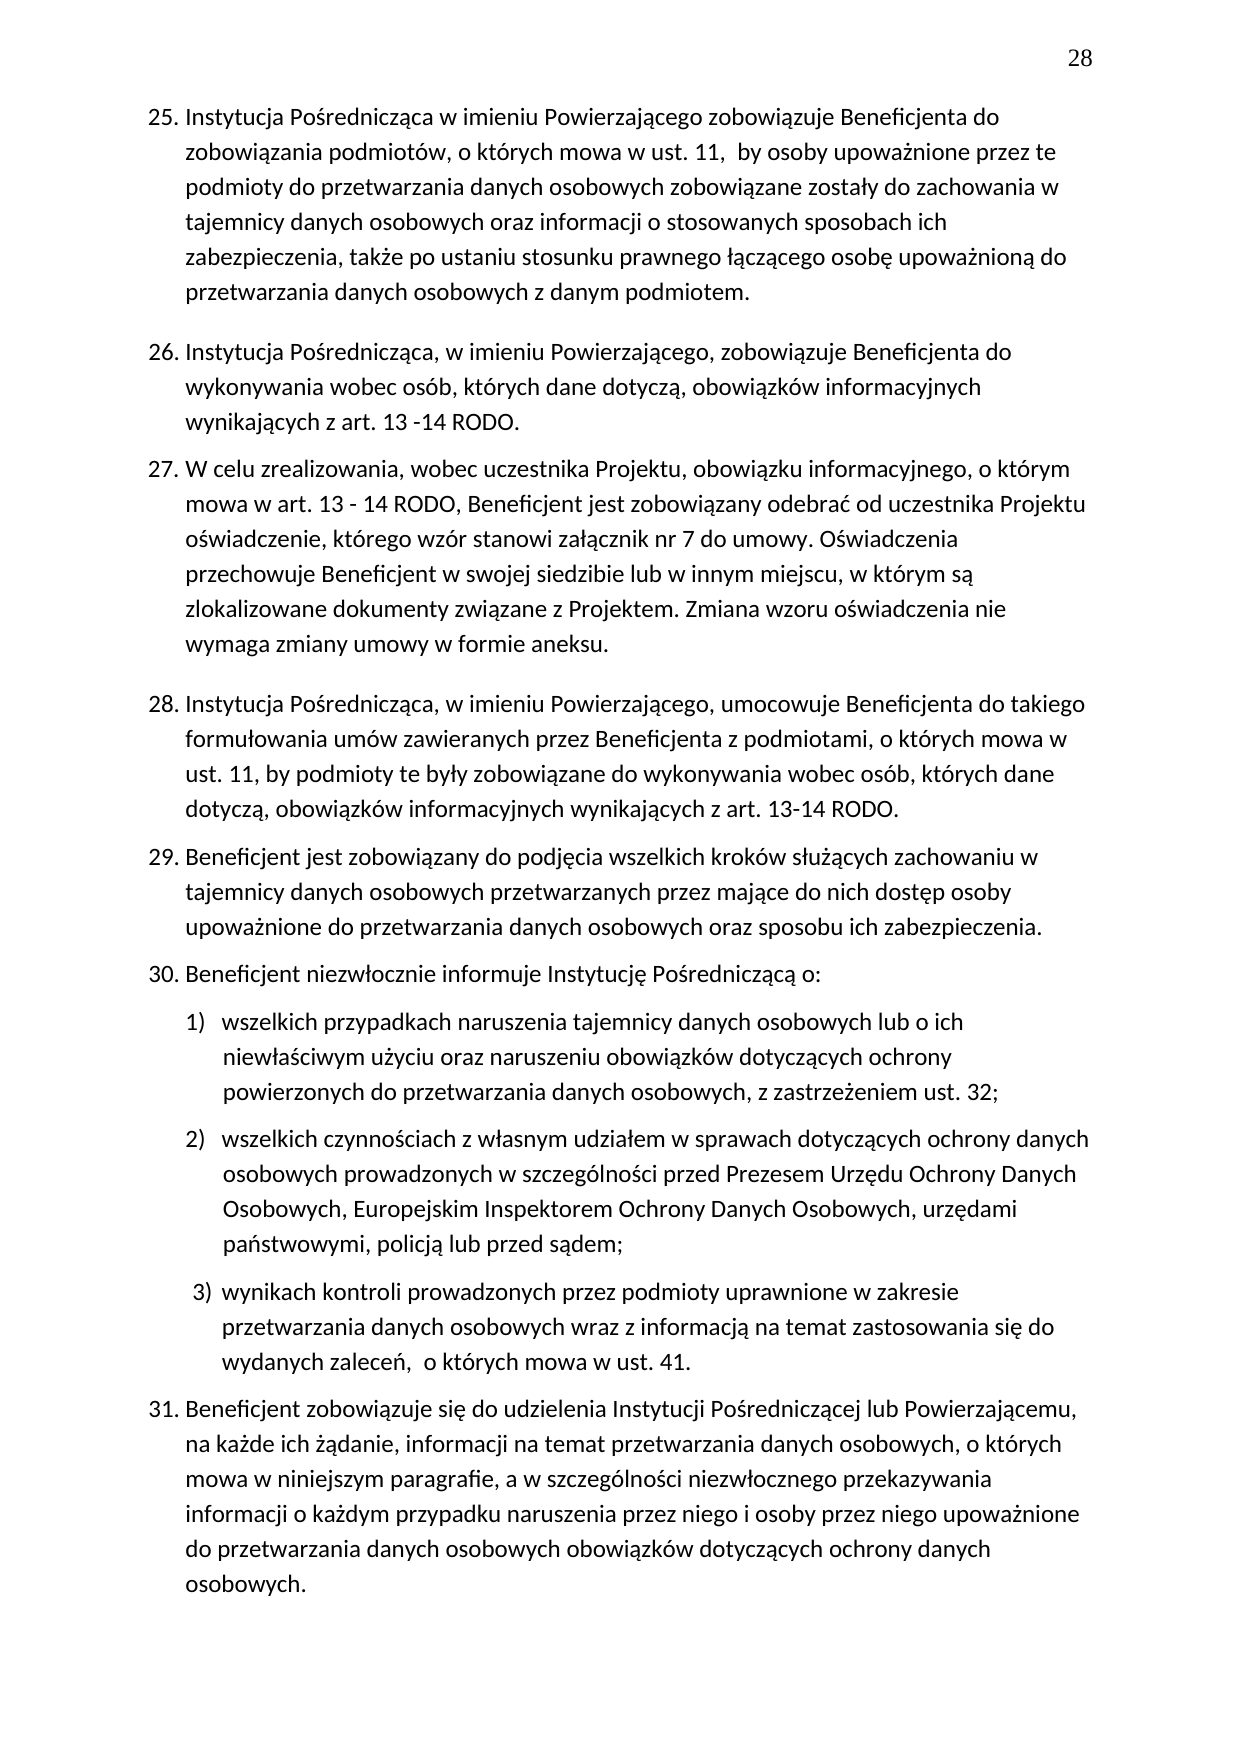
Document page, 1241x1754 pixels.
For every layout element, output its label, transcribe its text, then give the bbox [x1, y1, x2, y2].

list W celu zrealizowania, wobec uczestnika Projektu, obowiązku informacyjnego, o którym mowa w art. 13 - 14 RODO, Beneficjent jest zobowiązany odebrać od uczestnika Projektu oświadczenie, którego wzór stanowi załącznik nr 7 do umowy. Oświadczenia przechowuje Beneficjent w swojej siedzibie lub w innym miejscu, w którym są zlokalizowane dokumenty związane z Projektem. Zmiana wzoru oświadczenia nie wymaga zmiany umowy w formie aneksu. [148, 453, 1092, 659]
list wynikach kontroli prowadzonych przez podmioty uprawnione w zakresie przetwarzania danych osobowych wraz z informacją na temat zastosowania się do wydanych zaleceń, o których mowa w ust. 41. [192, 1276, 1092, 1377]
list Instytucja Pośrednicząca, w imieniu Powierzającego, umocowuje Beneficjenta do takiego formułowania umów zawieranych przez Beneficjenta z podmiotami, o których mowa w ust. 11, by podmioty te były zobowiązane do wykonywania wobec osób, których dane dotyczą, obowiązków informacyjnych wynikających z art. 13-14 RODO. [148, 688, 1092, 824]
list wszelkich czynnościach z własnym udziałem w sprawach dotyczących ochrony danych osobowych prowadzonych w szczególności przed Prezesem Urzędu Ochrony Danych Osobowych, Europejskim Inspektorem Ochrony Danych Osobowych, urzędami państwowymi, policją lub przed sądem; [185, 1123, 1092, 1259]
list Beneficjent niezwłocznie informuje Instytucję Pośredniczącą o: [148, 958, 1092, 989]
list Instytucja Pośrednicząca w imieniu Powierzającego zobowiązuje Beneficjenta do zobowiązania podmiotów, o których mowa w ust. 11, by osoby upoważnione przez te podmioty do przetwarzania danych osobowych zobowiązane zostały do zachowania w tajemnicy danych osobowych oraz informacji o stosowanych sposobach ich zabezpieczenia, także po ustaniu stosunku prawnego łączącego osobę upoważnioną do przetwarzania danych osobowych z danym podmiotem. [148, 101, 1092, 307]
list wszelkich przypadkach naruszenia tajemnicy danych osobowych lub o ich niewłaściwym użyciu oraz naruszeniu obowiązków dotyczących ochrony powierzonych do przetwarzania danych osobowych, z zastrzeżeniem ust. 32; [185, 1006, 1092, 1107]
list Beneficjent jest zobowiązany do podjęcia wszelkich kroków służących zachowaniu w tajemnicy danych osobowych przetwarzanych przez mające do nich dostęp osoby upoważnione do przetwarzania danych osobowych oraz sposobu ich zabezpieczenia. [148, 841, 1092, 942]
list Instytucja Pośrednicząca, w imieniu Powierzającego, zobowiązuje Beneficjenta do wykonywania wobec osób, których dane dotyczą, obowiązków informacyjnych wynikających z art. 13 -14 RODO. [148, 336, 1092, 437]
list Beneficjent zobowiązuje się do udzielenia Instytucji Pośredniczącej lub Powierzającemu, na każde ich żądanie, informacji na temat przetwarzania danych osobowych, o których mowa w niniejszym paragrafie, a w szczególności niezwłocznego przekazywania informacji o każdym przypadku naruszenia przez niego i osoby przez niego upoważnione do przetwarzania danych osobowych obowiązków dotyczących ochrony danych osobowych. [148, 1393, 1092, 1599]
